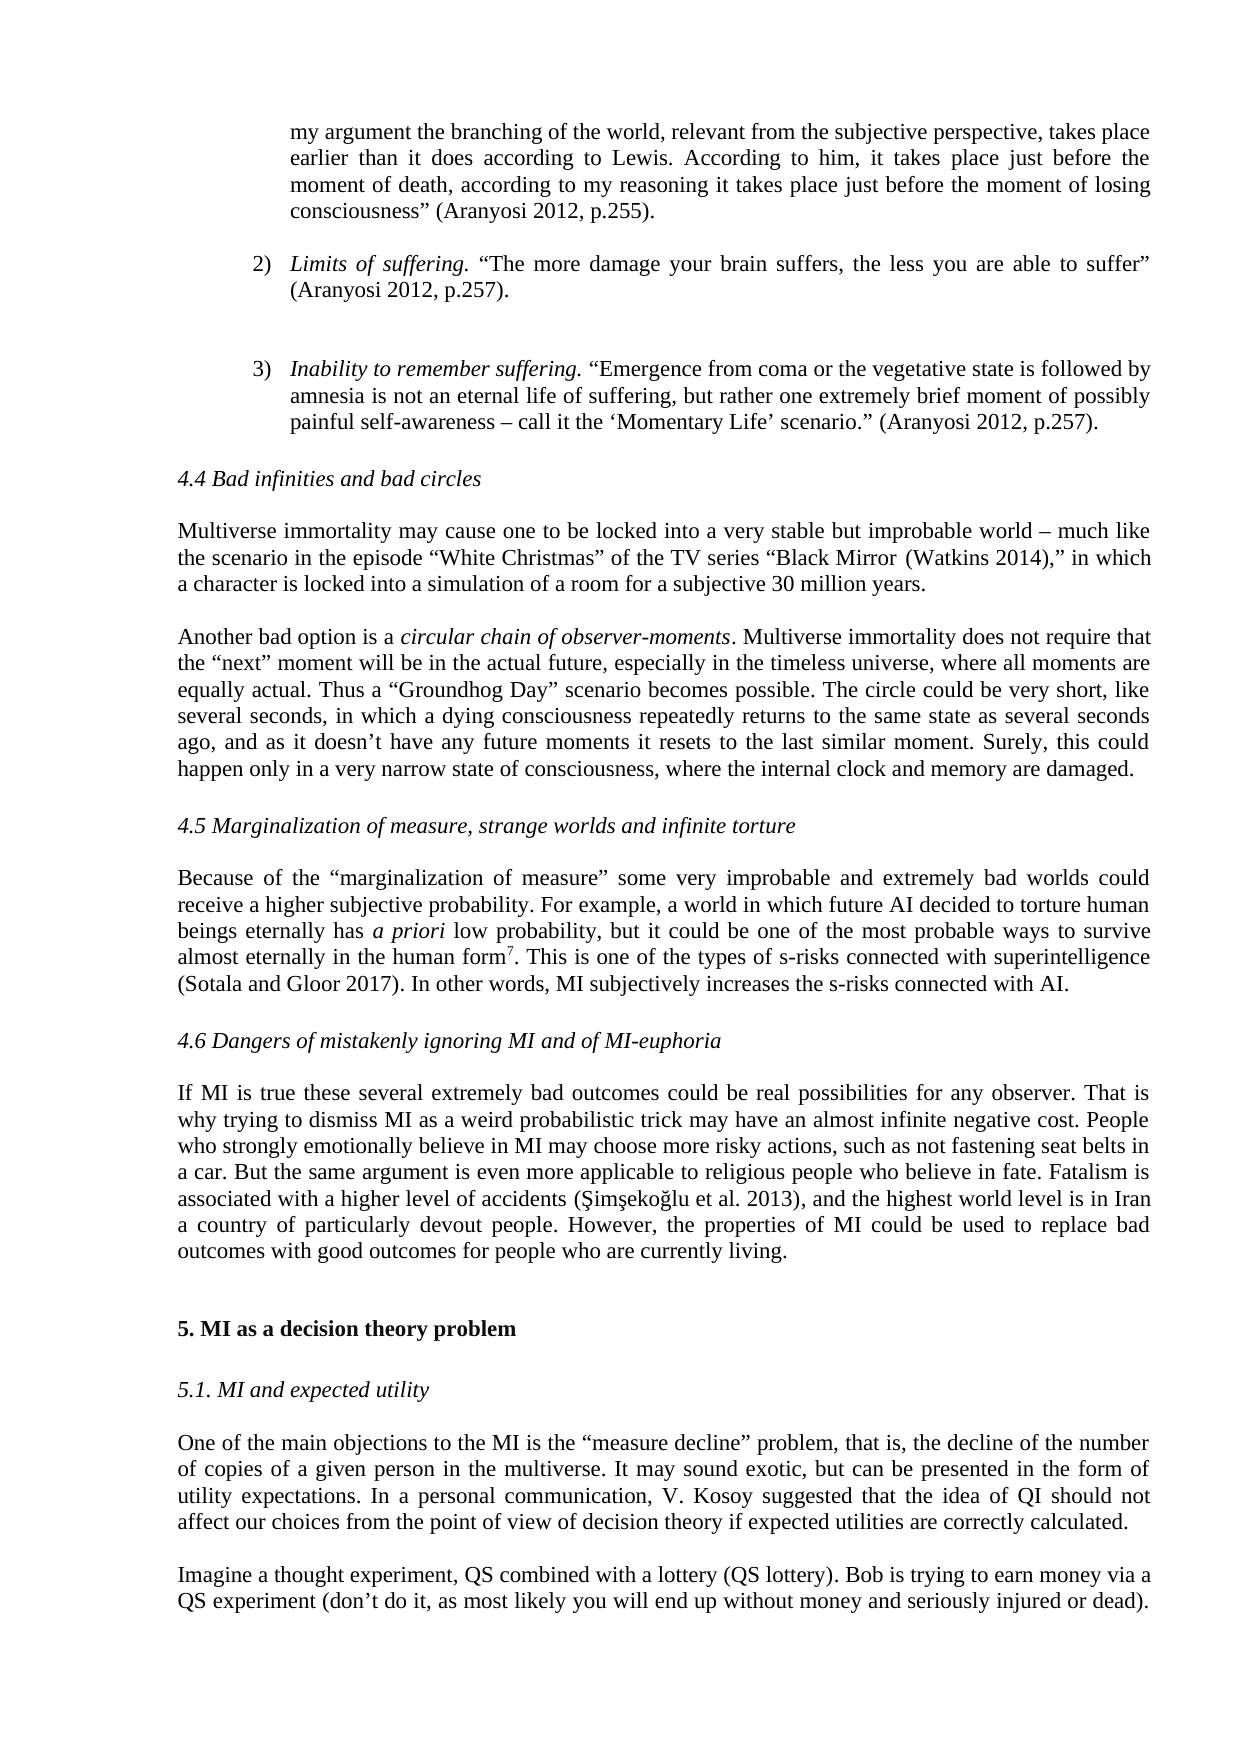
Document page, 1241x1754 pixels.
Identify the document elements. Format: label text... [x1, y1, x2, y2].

subtitle 4.6 Dangers of mistakenly ignoring MI and of MI-euphoria [177, 1027, 1152, 1053]
text Another bad option is a circular chain of observer-moments. Multiverse immortality does not require that the “next” moment will be in the actual future, especially in the timeless universe, where all moments are equally actual. Thus a “Groundhog Day” scenario becomes possible. The circle could be very short, like several seconds, in which a dying consciousness repeatedly returns to the same state as several seconds ago, and as it doesn’t have any future moments it resets to the last similar moment. Surely, this could happen only in a very narrow state of consciousness, where the internal clock and memory are damaged. [177, 623, 1152, 781]
text Multiverse immortality may cause one to be locked into a very stable but improbable world – much like the scenario in the episode “White Christmas” of the TV series “Black Mirror (Watkins 2014),” in which a character is locked into a simulation of a room for a subjective 30 million years. [177, 518, 1152, 597]
list Limits of suffering. “The more damage your brain suffers, the less you are able to suffer” (Aranyosi 2012, p.257). [252, 250, 1152, 303]
subtitle 4.5 Marginalization of measure, strange worlds and infinite torture [177, 812, 1152, 838]
text If MI is true these several extremely bad outcomes could be real possibilities for any observer. That is why trying to dismiss MI as a weird probabilistic trick may have an almost infinite negative cost. People who strongly emotionally believe in MI may choose more risky actions, such as not fastening seat belts in a car. But the same argument is even more applicable to religious people who believe in fate. Fatalism is associated with a higher level of accidents (Şimşekoğlu et al. 2013), and the highest world level is in Iran a country of particularly devout people. However, the properties of MI could be used to replace bad outcomes with good outcomes for people who are currently living. [177, 1079, 1152, 1264]
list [252, 118, 1152, 223]
text Because of the “marginalization of measure” some very improbable and extremely bad worlds could receive a higher subjective probability. For example, a world in which future AI decided to torture human beings eternally has a priori low probability, but it could be one of the most probable ways to survive almost eternally in the human form7. This is one of the types of s-risks connected with superintelligence (Sotala and Gloor 2017). In other words, MI subjectively increases the s-risks connected with AI. [177, 864, 1152, 996]
subtitle 5. MI as a decision theory problem [177, 1315, 1152, 1342]
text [177, 1561, 1152, 1613]
text One of the main objections to the MI is the “measure decline” problem, that is, the decline of the number of copies of a given person in the multiverse. It may sound exotic, but can be presented in the form of utility expectations. In a personal communication, V. Kosoy suggested that the idea of QI should not affect our choices from the point of view of decision theory if expected utilities are correctly calculated. [177, 1429, 1152, 1534]
subtitle 4.4 Bad infinities and bad circles [177, 465, 1152, 491]
subtitle 5.1. MI and expected utility [177, 1376, 1152, 1403]
list Inability to remember suffering. “Emergence from coma or the vegetative state is followed by amnesia is not an eternal life of suffering, but rather one extremely brief moment of possibly painful self-awareness – call it the ‘Momentary Life’ scenario.” (Aranyosi 2012, p.257). [252, 355, 1152, 434]
